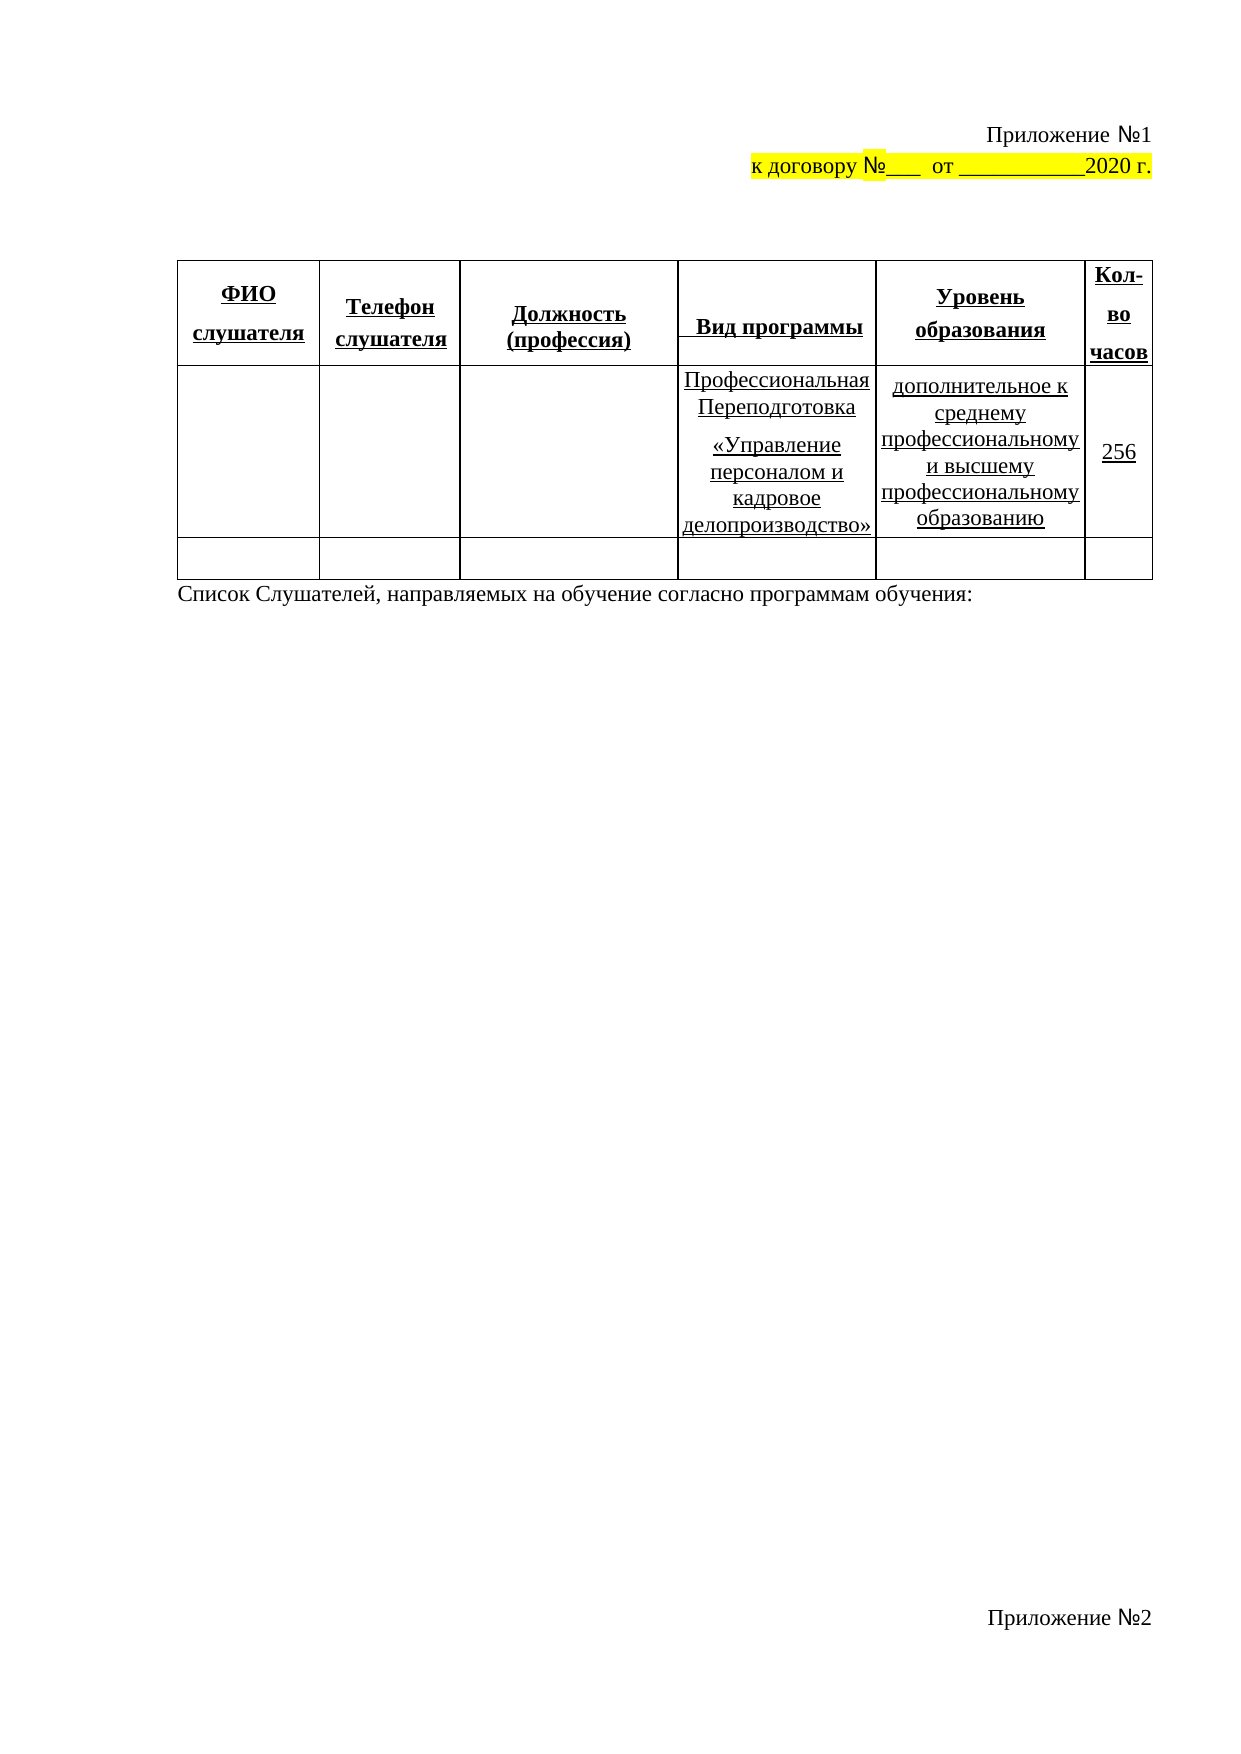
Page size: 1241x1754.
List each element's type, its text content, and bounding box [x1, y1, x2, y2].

table_cell 256 [1086, 366, 1152, 537]
table_cell [178, 366, 319, 537]
table_cell Профессиональная Переподготовка «Управление персоналом и кадровое делопроизводство» [679, 366, 875, 537]
table_header ФИО слушателя [178, 261, 319, 365]
table_header Должность (профессия) [461, 261, 677, 365]
table_header Уровень образования [877, 261, 1084, 365]
table_cell [877, 538, 1084, 578]
table_cell [461, 538, 677, 578]
text Приложение №1 [177, 118, 1152, 149]
table_header Телефон слушателя [320, 261, 459, 365]
table_cell [461, 366, 677, 537]
text Список Слушателей, направляемых на обучение согласно программам обучения: [177, 580, 1152, 606]
table_header Вид программы [679, 261, 875, 365]
table_cell [178, 538, 319, 578]
table_cell [1086, 538, 1152, 578]
text Приложение №2 [177, 1601, 1152, 1632]
text к договору №___ от ___________2020 г. [177, 149, 863, 181]
table_header Кол- во часов [1086, 261, 1152, 365]
table_cell [679, 538, 875, 578]
table_cell [320, 366, 459, 537]
table_cell [320, 538, 459, 578]
table_cell дополнительное к среднему профессиональному и высшему профессиональному образованию [877, 366, 1084, 537]
